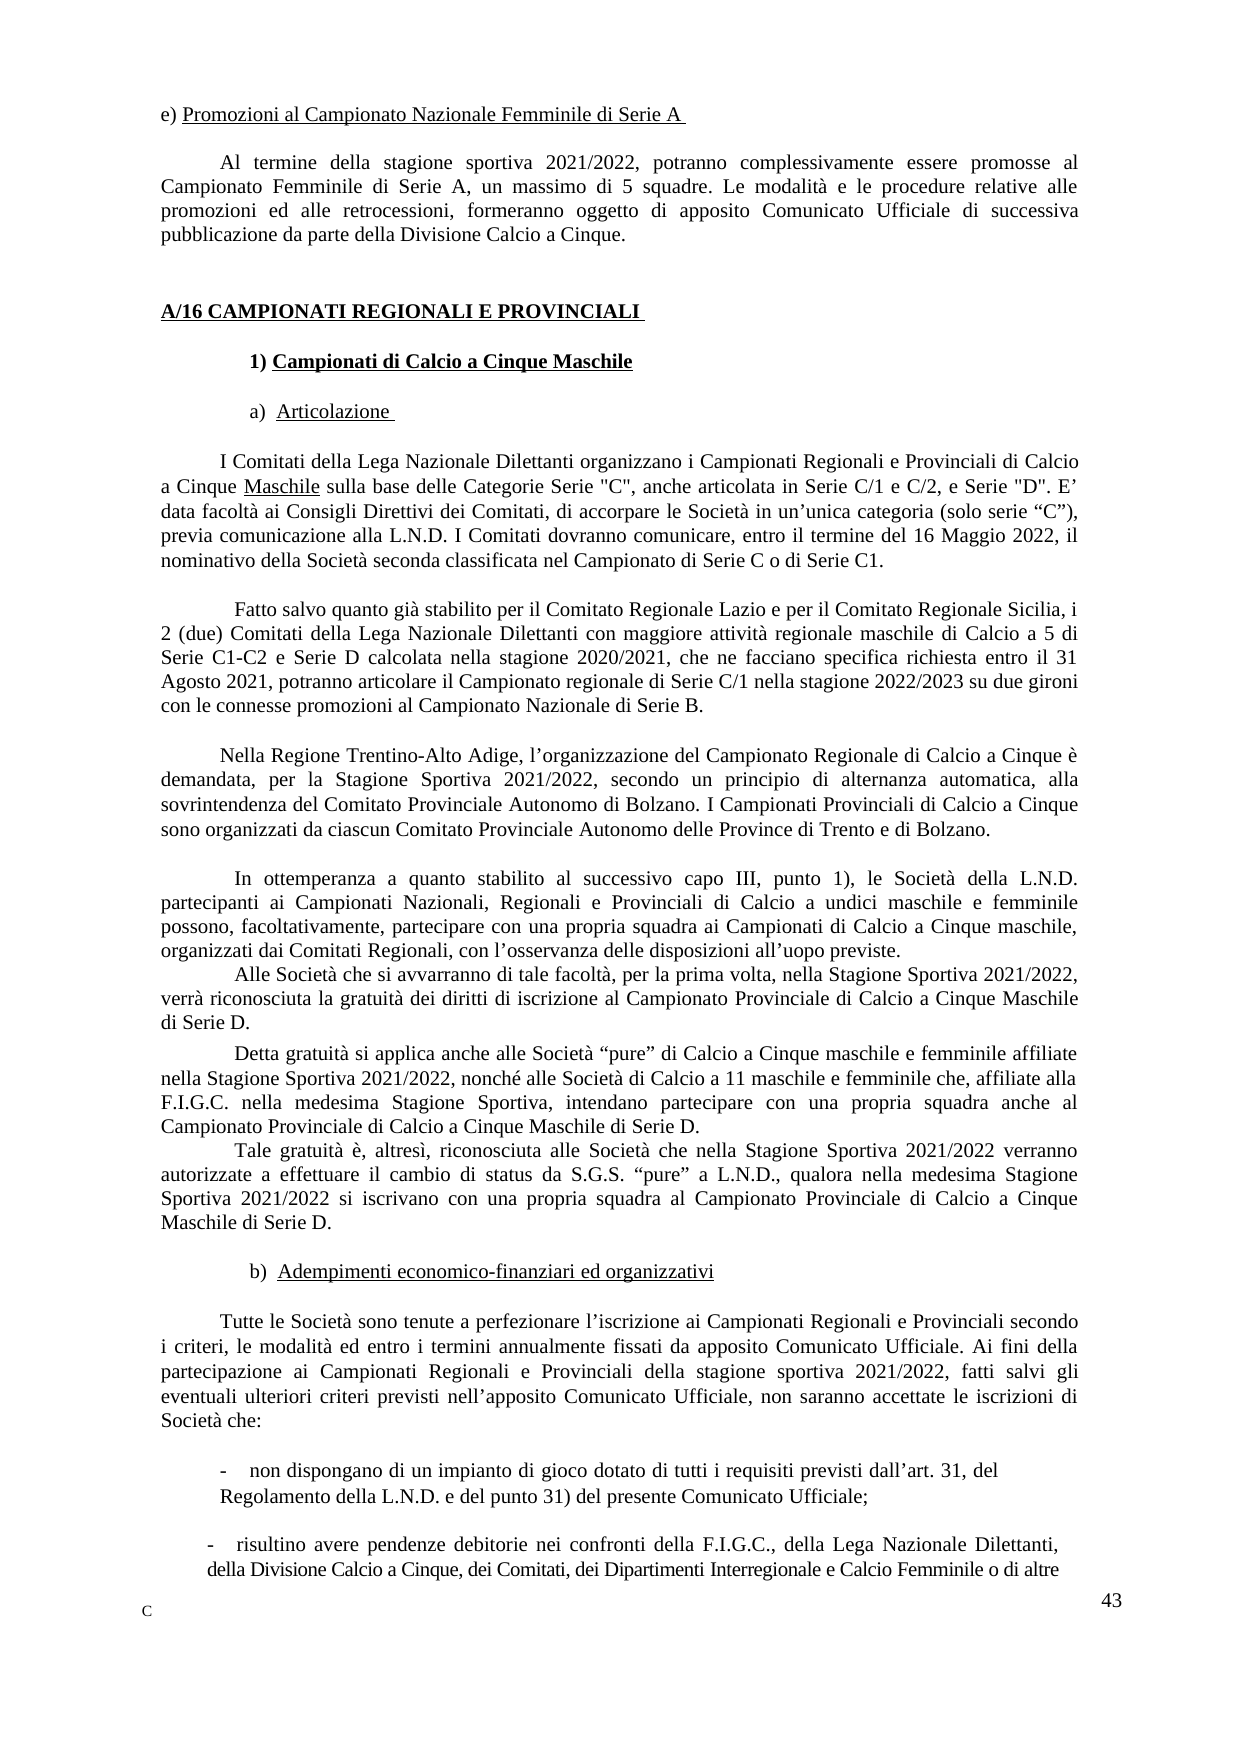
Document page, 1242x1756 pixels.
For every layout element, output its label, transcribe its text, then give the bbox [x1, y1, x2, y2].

list Promozioni al Campionato Nazionale Femminile di Serie A [160, 102, 1104, 126]
text Nella Regione Trentino-Alto Adige, l’organizzazione del Campionato Regionale di Calcio a Cinque è demandata, per la Stagione Sportiva 2021/2022, secondo un principio di alternanza automatica, alla sovrintendenza del Comitato Provinciale Autonomo di Bolzano. I Campionati Provinciali di Calcio a Cinque sono organizzati da ciascun Comitato Provinciale Autonomo delle Province di Trento e di Bolzano. [161, 742, 1079, 841]
text I Comitati della Lega Nazionale Dilettanti organizzano i Campionati Regionali e Provinciali di Calcio a Cinque Maschile sulla base delle Categorie Serie "C", anche articolata in Serie C/1 e C/2, e Serie "D". E’ data facoltà ai Consigli Direttivi dei Comitati, di accorpare le Società in un’unica categoria (solo serie “C”), previa comunicazione alla L.N.D. I Comitati dovranno comunicare, entro il termine del 16 Maggio 2022, il nominativo della Società seconda classificata nel Campionato di Serie C o di Serie C1. [161, 449, 1079, 572]
text Fatto salvo quanto già stabilito per il Comitato Regionale Lazio e per il Comitato Regionale Sicilia, i 2 (due) Comitati della Lega Nazionale Dilettanti con maggiore attività regionale maschile di Calcio a 5 di Serie C1-C2 e Serie D calcolata nella stagione 2020/2021, che ne facciano specifica richiesta entro il 31 Agosto 2021, potranno articolare il Campionato regionale di Serie C/1 nella stagione 2022/2023 su due gironi con le connesse promozioni al Campionato Nazionale di Serie B. [161, 597, 1079, 717]
text Tutte le Società sono tenute a perfezionare l’iscrizione ai Campionati Regionali e Provinciali secondo i criteri, le modalità ed entro i termini annualmente fissati da apposito Comunicato Ufficiale. Ai fini della partecipazione ai Campionati Regionali e Provinciali della stagione sportiva 2021/2022, fatti salvi gli eventuali ulteriori criteri previsti nell’apposito Comunicato Ufficiale, non saranno accettate le iscrizioni di Società che: [161, 1309, 1079, 1432]
text - non dispongano di un impianto di gioco dotato di tutti i requisiti previsti dall’art. 31, del Regolamento della L.N.D. e del punto 31) del presente Comunicato Ufficiale; [219, 1458, 1059, 1508]
list Articolazione [249, 399, 1104, 423]
text Tale gratuità è, altresì, riconosciuta alle Società che nella Stagione Sportiva 2021/2022 verranno autorizzate a effettuare il cambio di status da S.G.S. “pure” a L.N.D., qualora nella medesima Stagione Sportiva 2021/2022 si iscrivano con una propria squadra al Campionato Provinciale di Calcio a Cinque Maschile di Serie D. [161, 1138, 1079, 1234]
list Adempimenti economico-finanziari ed organizzativi [249, 1259, 1104, 1283]
subtitle A/16 CAMPIONATI REGIONALI E PROVINCIALI [161, 299, 1104, 323]
text Detta gratuità si applica anche alle Società “pure” di Calcio a Cinque maschile e femminile affiliate nella Stagione Sportiva 2021/2022, nonché alle Società di Calcio a 11 maschile e femminile che, affiliate alla [161, 1041, 1079, 1089]
text Al termine della stagione sportiva 2021/2022, potranno complessivamente essere promosse al Campionato Femminile di Serie A, un massimo di 5 squadre. Le modalità e le procedure relative alle promozioni ed alle retrocessioni, formeranno oggetto di apposito Comunicato Ufficiale di successiva pubblicazione da parte della Divisione Calcio a Cinque. [161, 150, 1079, 246]
list Campionati di Calcio a Cinque Maschile [249, 349, 1104, 373]
text F.I.G.C. nella medesima Stagione Sportiva, intendano partecipare con una propria squadra anche al Campionato Provinciale di Calcio a Cinque Maschile di Serie D. [161, 1090, 1078, 1138]
text In ottemperanza a quanto stabilito al successivo capo III, punto 1), le Società della L.N.D. partecipanti ai Campionati Nazionali, Regionali e Provinciali di Calcio a undici maschile e femminile possono, facoltativamente, partecipare con una propria squadra ai Campionati di Calcio a Cinque maschile, organizzati dai Comitati Regionali, con l’osservanza delle disposizioni all’uopo previste. [161, 866, 1079, 962]
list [207, 1532, 1060, 1581]
text Alle Società che si avvarranno di tale facoltà, per la prima volta, nella Stagione Sportiva 2021/2022, verrà riconosciuta la gratuità dei diritti di iscrizione al Campionato Provinciale di Calcio a Cinque Maschile di Serie D. [161, 962, 1079, 1034]
